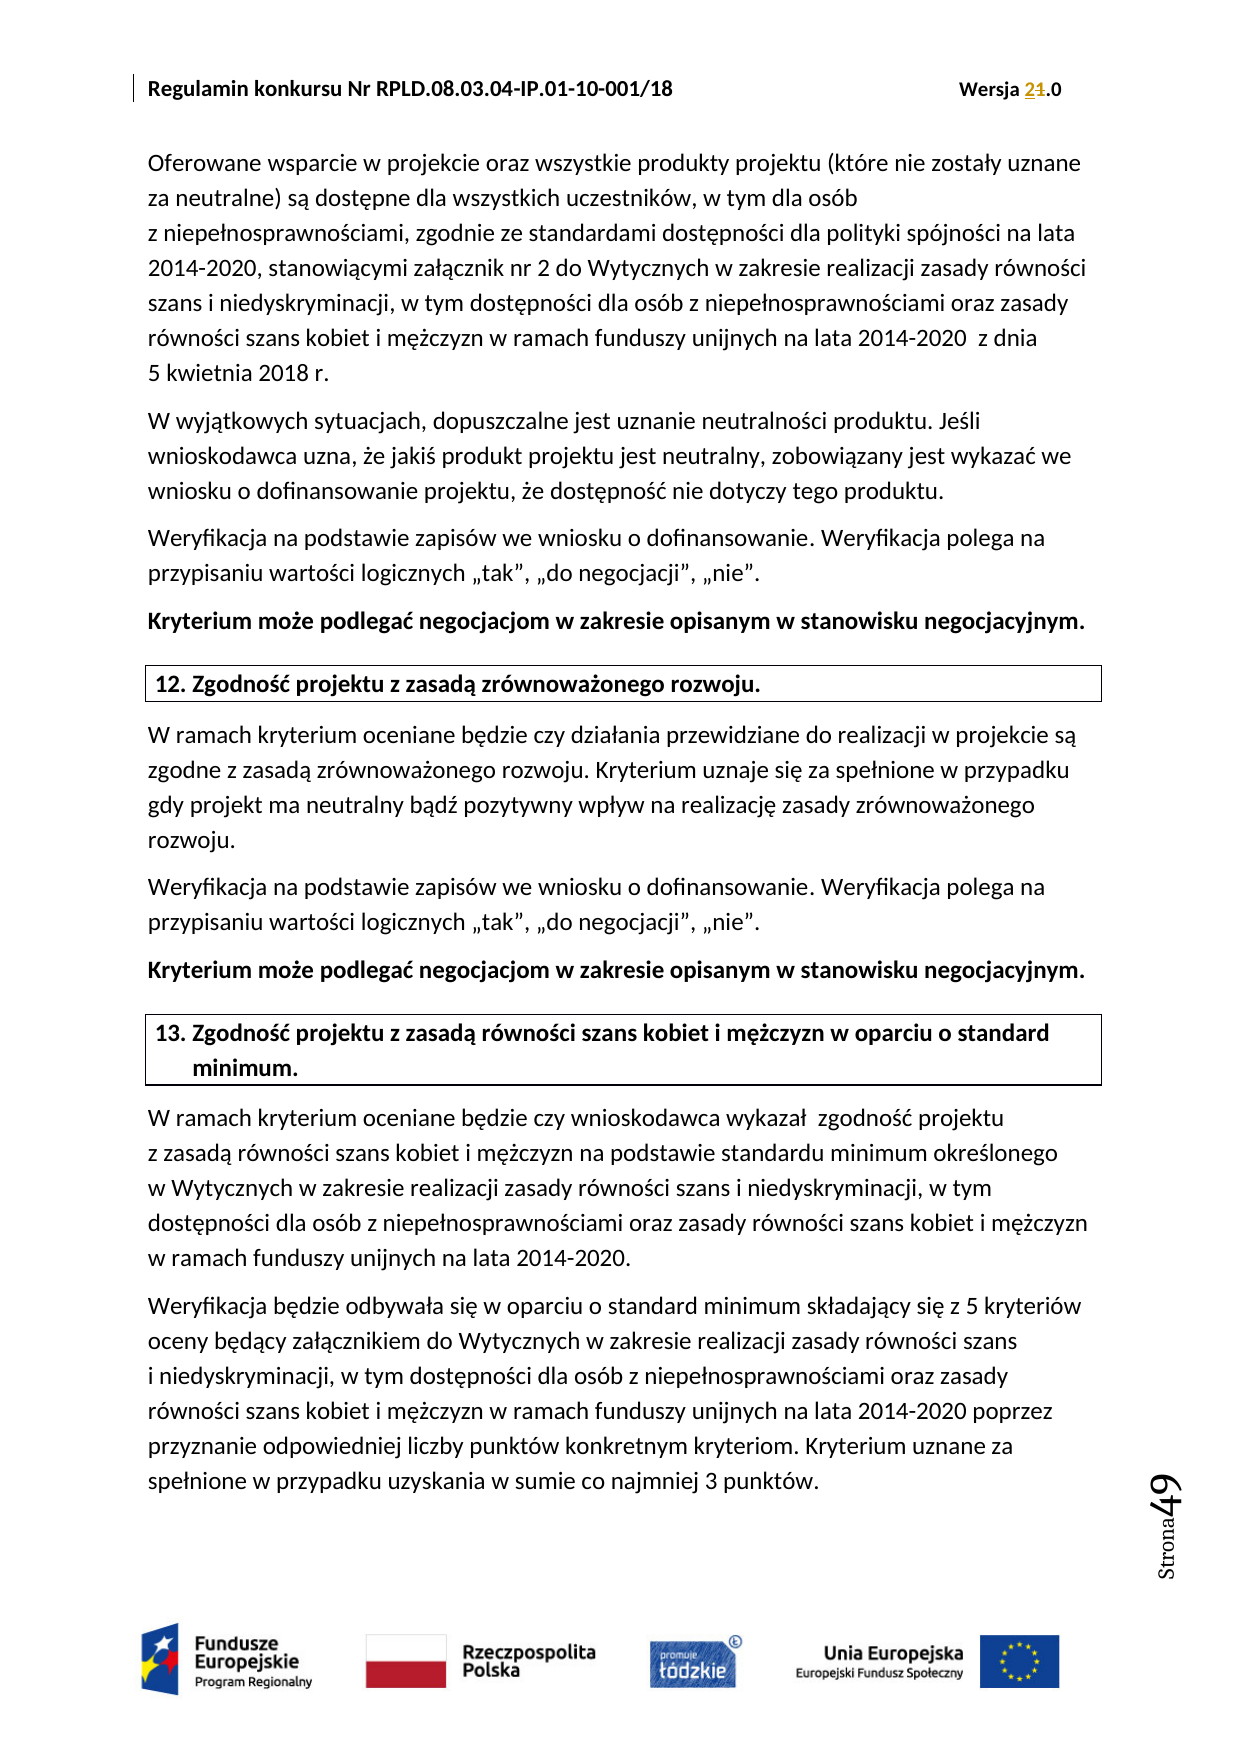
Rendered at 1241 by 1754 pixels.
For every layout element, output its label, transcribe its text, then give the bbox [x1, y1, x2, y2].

picture [53, 1561, 1105, 1751]
text W wyjątkowych sytuacjach, dopuszczalne jest uznanie neutralności produktu. Jeśli wnioskodawca uzna, że jakiś produkt projektu jest neutralny, zobowiązany jest wykazać we wniosku o dofinansowanie projektu, że dostępność nie dotyczy tego produktu. [148, 405, 1093, 506]
text W ramach kryterium oceniane będzie czy działania przewidziane do realizacji w projekcie są zgodne z zasadą zrównoważonego rozwoju. Kryterium uznaje się za spełnione w przypadku gdy projekt ma neutralny bądź pozytywny wpływ na realizację zasady zrównoważonego rozwoju. [148, 719, 1093, 854]
text Weryfikacja na podstawie zapisów we wniosku o dofinansowanie. Weryfikacja polega na przypisaniu wartości logicznych „tak”, „do negocjacji”, „nie”. [148, 871, 1093, 937]
list Zgodność projektu z zasadą równości szans kobiet i mężczyzn w oparciu o standard minimum. [146, 1015, 1101, 1084]
list Zgodność projektu z zasadą zrównoważonego rozwoju. [146, 666, 1101, 701]
text Kryterium może podlegać negocjacjom w zakresie opisanym w stanowisku negocjacyjnym. [148, 954, 1093, 984]
text Weryfikacja będzie odbywała się w oparciu o standard minimum składający się z 5 kryteriów oceny będący załącznikiem do Wytycznych w zakresie realizacji zasady równości szans i niedyskryminacji, w tym dostępności dla osób z niepełnosprawnościami oraz zasady równości szans kobiet i mężczyzn w ramach funduszy unijnych na lata 2014-2020 poprzez przyznanie odpowiedniej liczby punktów konkretnym kryteriom. Kryterium uznane za spełnione w przypadku uzyskania w sumie co najmniej 3 punktów. [148, 1290, 1093, 1496]
text Oferowane wsparcie w projekcie oraz wszystkie produkty projektu (które nie zostały uznane za neutralne) są dostępne dla wszystkich uczestników, w tym dla osób z niepełnosprawnościami, zgodnie ze standardami dostępności dla polityki spójności na lata 2014-2020, stanowiącymi załącznik nr 2 do Wytycznych w zakresie realizacji zasady równości szans i niedyskryminacji, w tym dostępności dla osób z niepełnosprawnościami oraz zasady równości szans kobiet i mężczyzn w ramach funduszy unijnych na lata 2014-2020 z dnia 5 kwietnia 2018 r. [148, 148, 1093, 388]
text W ramach kryterium oceniane będzie czy wnioskodawca wykazał zgodność projektu z zasadą równości szans kobiet i mężczyzn na podstawie standardu minimum określonego w Wytycznych w zakresie realizacji zasady równości szans i niedyskryminacji, w tym dostępności dla osób z niepełnosprawnościami oraz zasady równości szans kobiet i mężczyzn w ramach funduszy unijnych na lata 2014-2020. [148, 1103, 1093, 1273]
text Weryfikacja na podstawie zapisów we wniosku o dofinansowanie. Weryfikacja polega na przypisaniu wartości logicznych „tak”, „do negocjacji”, „nie”. [148, 523, 1093, 588]
text Kryterium może podlegać negocjacjom w zakresie opisanym w stanowisku negocjacyjnym. [148, 605, 1093, 636]
